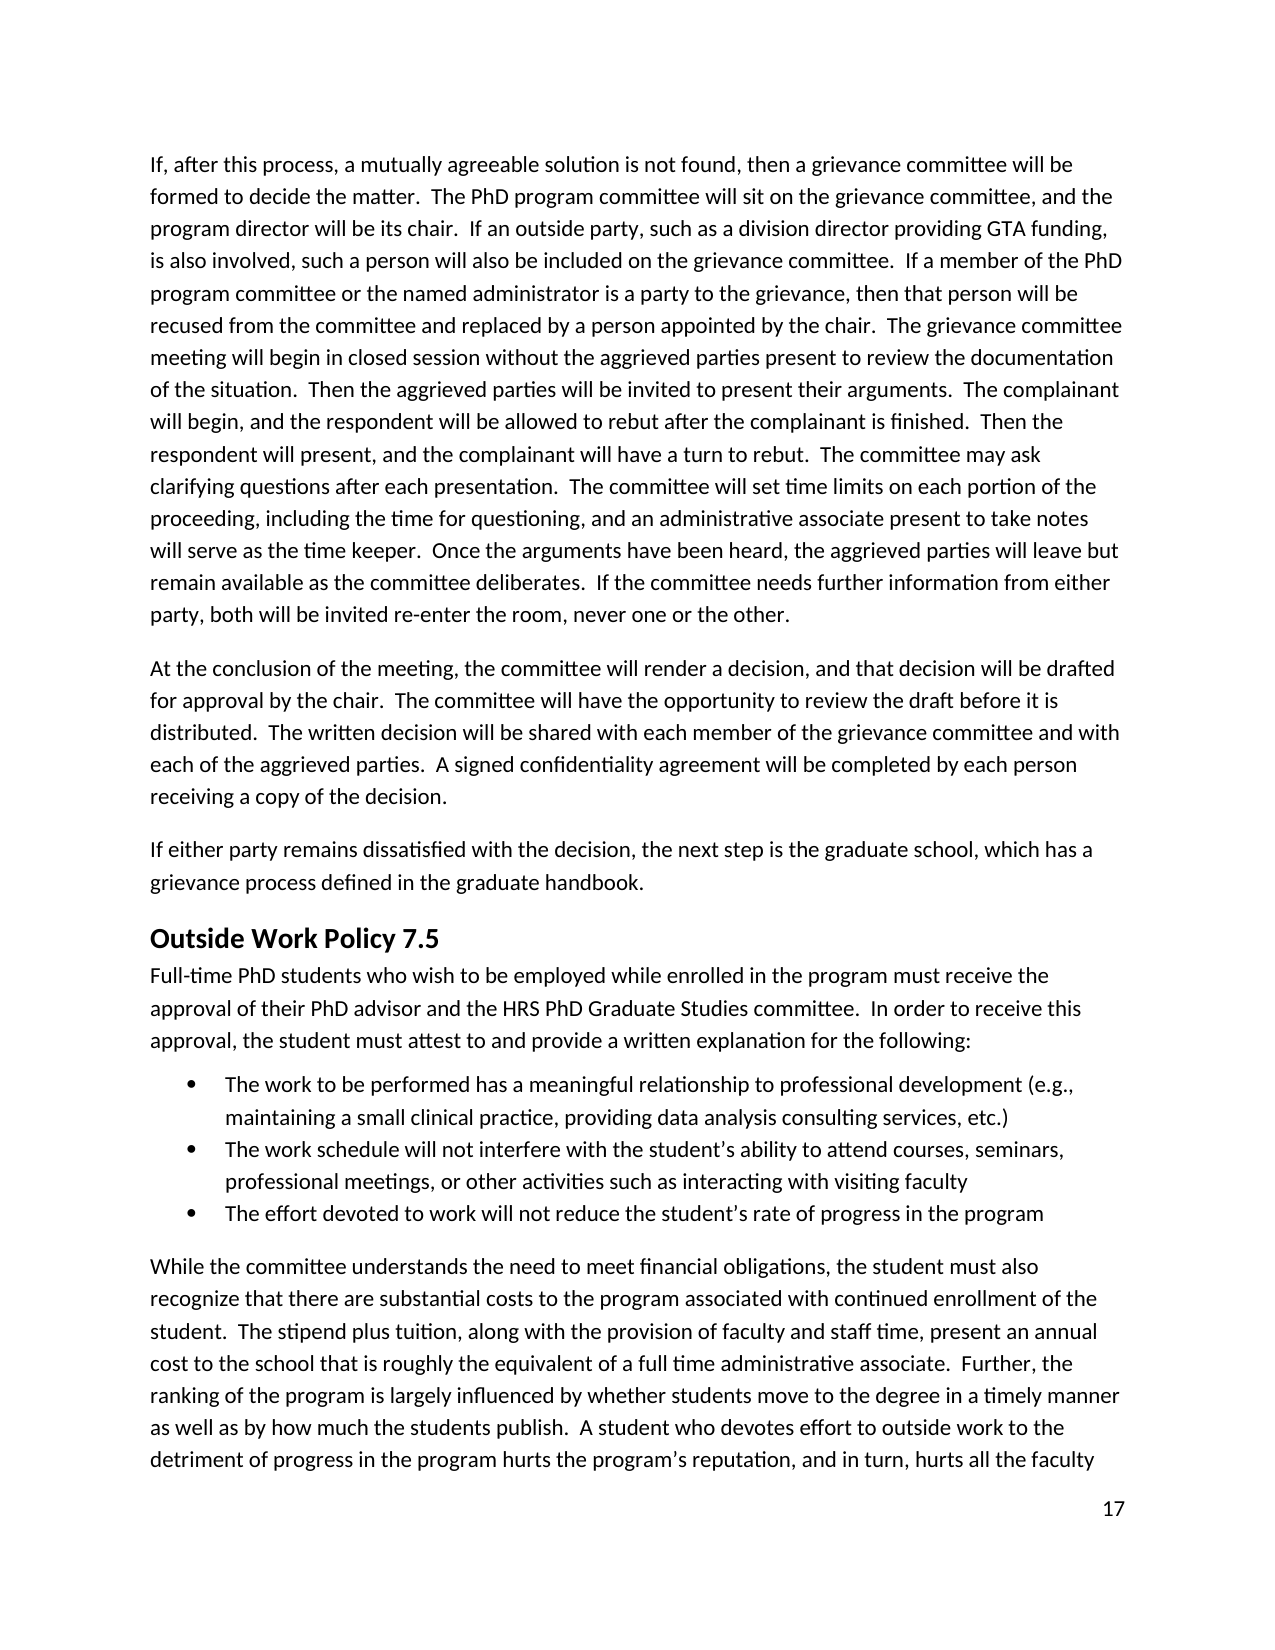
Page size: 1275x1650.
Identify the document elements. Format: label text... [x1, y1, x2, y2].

list The work schedule will not interfere with the student’s ability to attend courses, seminars, professional meetings, or other activities such as interacting with visiting faculty [187, 1135, 1125, 1195]
text Full-time PhD students who wish to be employed while enrolled in the program must receive the approval of their PhD advisor and the HRS PhD Graduate Studies committee. In order to receive this approval, the student must attest to and provide a written explanation for the following: [150, 962, 1125, 1054]
subtitle Outside Work Policy 7.5 [150, 921, 1125, 956]
text If, after this process, a mutually agreeable solution is not found, then a grievance committee will be formed to decide the matter. The PhD program committee will sit on the grievance committee, and the program director will be its chair. If an outside party, such as a division director providing GTA funding, is also involved, such a person will also be included on the grievance committee. If a member of the PhD program committee or the named administrator is a party to the grievance, then that person will be recused from the committee and replaced by a person appointed by the chair. The grievance committee meeting will begin in closed session without the aggrieved parties present to review the documentation of the situation. Then the aggrieved parties will be invited to present their arguments. The complainant will begin, and the respondent will be allowed to rebut after the complainant is finished. Then the respondent will present, and the complainant will have a turn to rebut. The committee may ask clarifying questions after each presentation. The committee will set time limits on each portion of the proceeding, including the time for questioning, and an administrative associate present to take notes will serve as the time keeper. Once the arguments have been heard, the aggrieved parties will leave but remain available as the committee deliberates. If the committee needs further information from either party, both will be invited re-enter the room, never one or the other. [150, 150, 1125, 629]
list The effort devoted to work will not reduce the student’s rate of progress in the program [187, 1199, 1125, 1227]
text At the conclusion of the meeting, the committee will render a decision, and that decision will be drafted for approval by the chair. The committee will have the opportunity to review the draft before it is distributed. The written decision will be shared with each member of the grievance committee and with each of the aggrieved parties. A signed confidentiality agreement will be completed by each person receiving a copy of the decision. [150, 654, 1125, 810]
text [150, 1252, 1125, 1473]
list The work to be performed has a meaningful relationship to professional development (e.g., maintaining a small clinical practice, providing data analysis consulting services, etc.) [187, 1071, 1125, 1131]
text If either party remains dissatisfied with the decision, the next step is the graduate school, which has a grievance process defined in the graduate handbook. [150, 835, 1125, 896]
